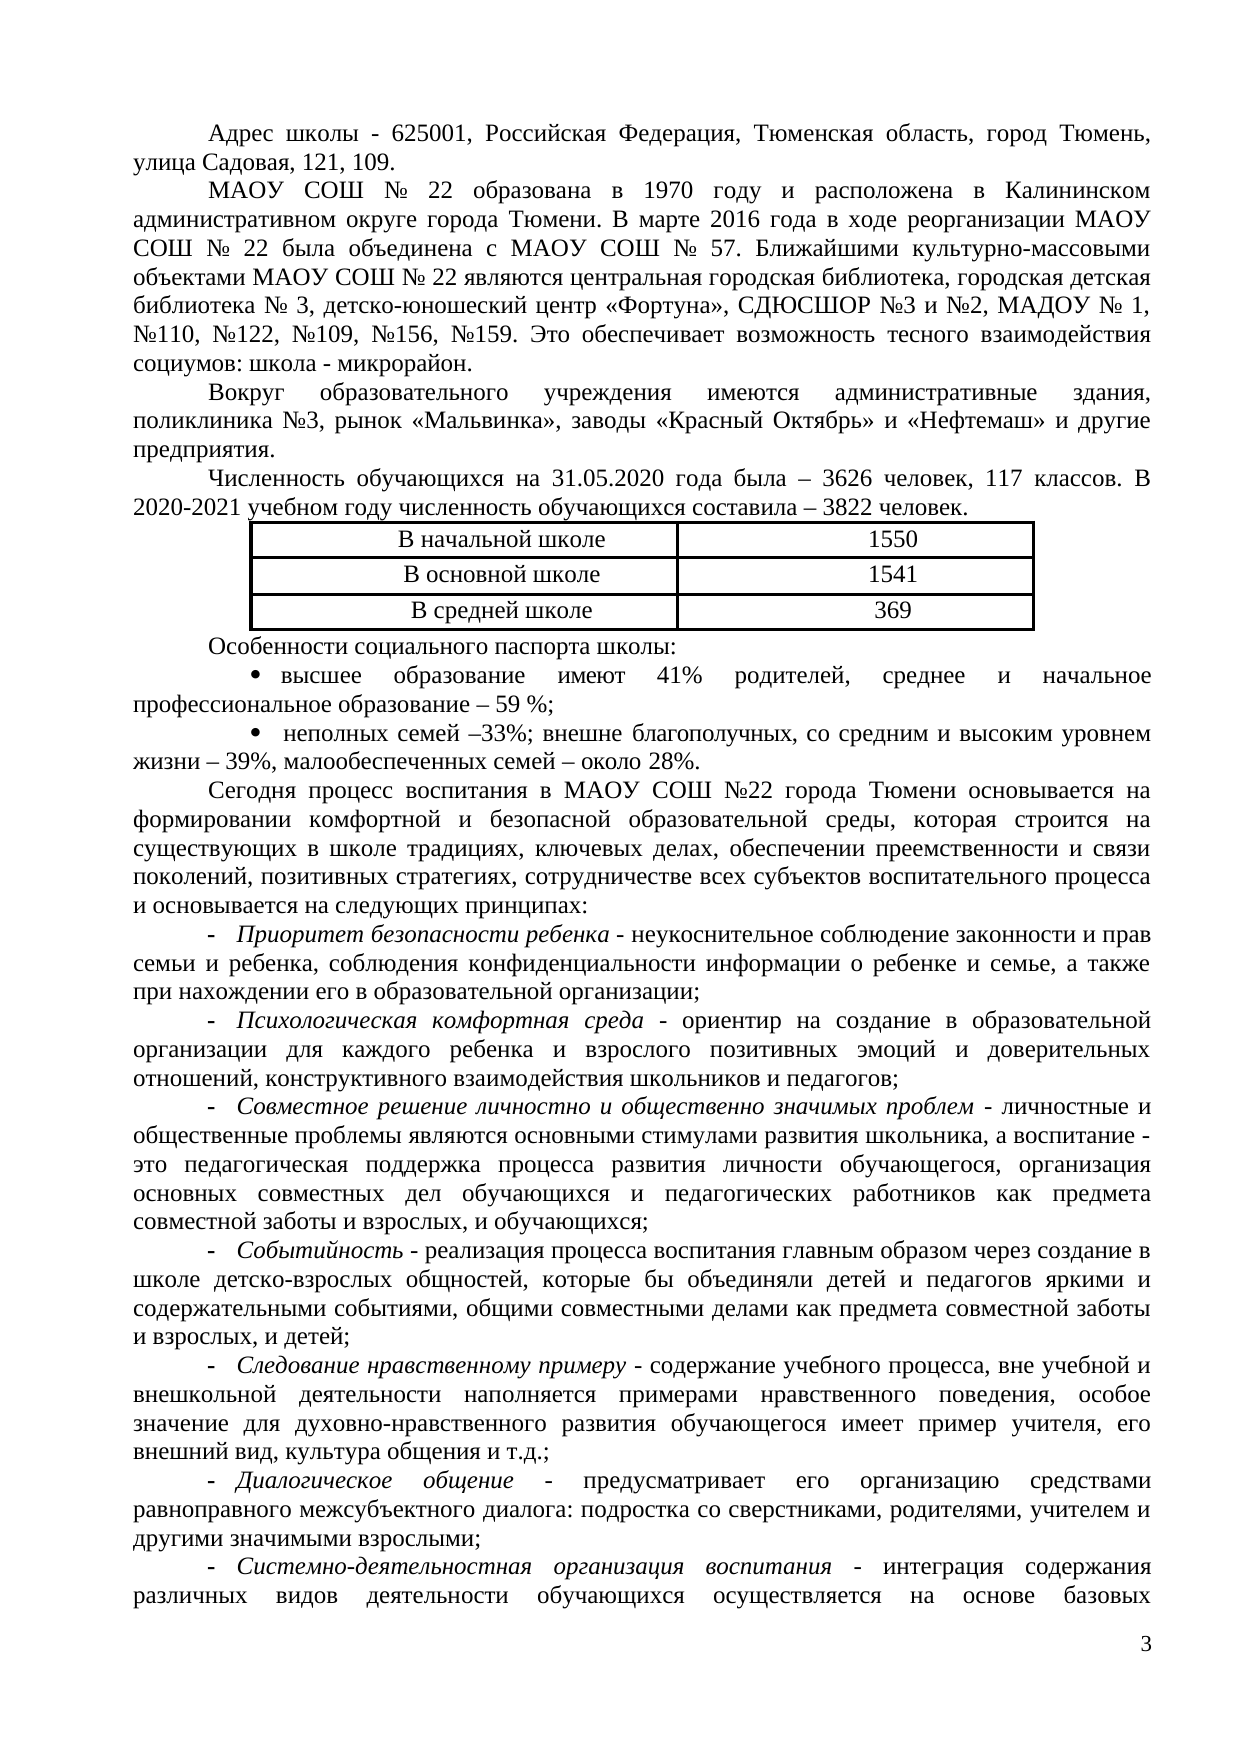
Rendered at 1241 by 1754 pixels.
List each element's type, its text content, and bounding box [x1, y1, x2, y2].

text Особенности социального паспорта школы: [133, 631, 1152, 660]
table_cell 369 [679, 596, 1032, 628]
table_cell 1541 [679, 559, 1032, 592]
list Следование нравственному примеру - содержание учебного процесса, вне учебной и внешкольной деятельности наполняется примерами нравственного поведения, особое значение для духовно-нравственного развития обучающегося имеет пример учителя, его внешний вид, культура общения и т.д.; [133, 1350, 1152, 1465]
list Совместное решение личностно и общественно значимых проблем - личностные и общественные проблемы являются основными стимулами развития школьника, а воспитание - это педагогическая поддержка процесса развития личности обучающегося, организация основных совместных дел обучающихся и педагогических работников как предмета совместной заботы и взрослых, и обучающихся; [133, 1091, 1152, 1235]
list неполных семей –33%; внешне благополучных, со средним и высоким уровнем жизни – 39%, малообеспеченных семей – около 28%. [133, 718, 1152, 775]
table_header 1550 [679, 524, 1032, 556]
table_header В начальной школе [253, 524, 676, 556]
text Сегодня процесс воспитания в МАОУ СОШ №22 города Тюмени основывается на формировании комфортной и безопасной образовательной среды, которая строится на существующих в школе традициях, ключевых делах, обеспечении преемственности и связи поколений, позитивных стратегиях, сотрудничестве всех субъектов воспитательного процесса и основывается на следующих принципах: [133, 775, 1152, 919]
list Психологическая комфортная среда - ориентир на создание в образовательной организации для каждого ребенка и взрослого позитивных эмоций и доверительных отношений, конструктивного взаимодействия школьников и педагогов; [133, 1005, 1152, 1091]
text Вокруг образовательного учреждения имеются административные здания, поликлиника №3, рынок «Мальвинка», заводы «Красный Октябрь» и «Нефтемаш» и другие предприятия. [133, 377, 1152, 463]
list высшее образование имеют 41% родителей, среднее и начальное профессиональное образование – 59 %; [133, 660, 1152, 718]
table_cell В средней школе [253, 596, 676, 628]
list Диалогическое общение - предусматривает его организацию средствами равноправного межсубъектного диалога: подростка со сверстниками, родителями, учителем и другими значимыми взрослыми; [133, 1465, 1152, 1551]
text МАОУ СОШ № 22 образована в 1970 году и расположена в Калининском административном округе города Тюмени. В марте 2016 года в ходе реорганизации МАОУ СОШ № 22 была объединена с МАОУ СОШ № 57. Ближайшими культурно-массовыми объектами МАОУ СОШ № 22 являются центральная городская библиотека, городская детская библиотека № 3, детско-юношеский центр «Фортуна», СДЮСШОР №3 и №2, МАДОУ № 1, №110, №122, №109, №156, №159. Это обеспечивает возможность тесного взаимодействия социумов: школа - микрорайон. [133, 176, 1152, 377]
list Событийность - реализация процесса воспитания главным образом через создание в школе детско-взрослых общностей, которые бы объединяли детей и педагогов яркими и содержательными событиями, общими совместными делами как предмета совместной заботы и взрослых, и детей; [133, 1235, 1152, 1350]
text Адрес школы - 625001, Российская Федерация, Тюменская область, город Тюмень, улица Садовая, 121, 109. [133, 118, 1152, 176]
table_cell В основной школе [253, 559, 676, 592]
list Приоритет безопасности ребенка - неукоснительное соблюдение законности и прав семьи и ребенка, соблюдения конфиденциальности информации о ребенке и семье, а также при нахождении его в образовательной организации; [133, 919, 1152, 1005]
text Численность обучающихся на 31.05.2020 года была – 3626 человек, 117 классов. В 2020-2021 учебном году численность обучающихся составила – 3822 человек. [133, 463, 1152, 521]
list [133, 1551, 1152, 1609]
